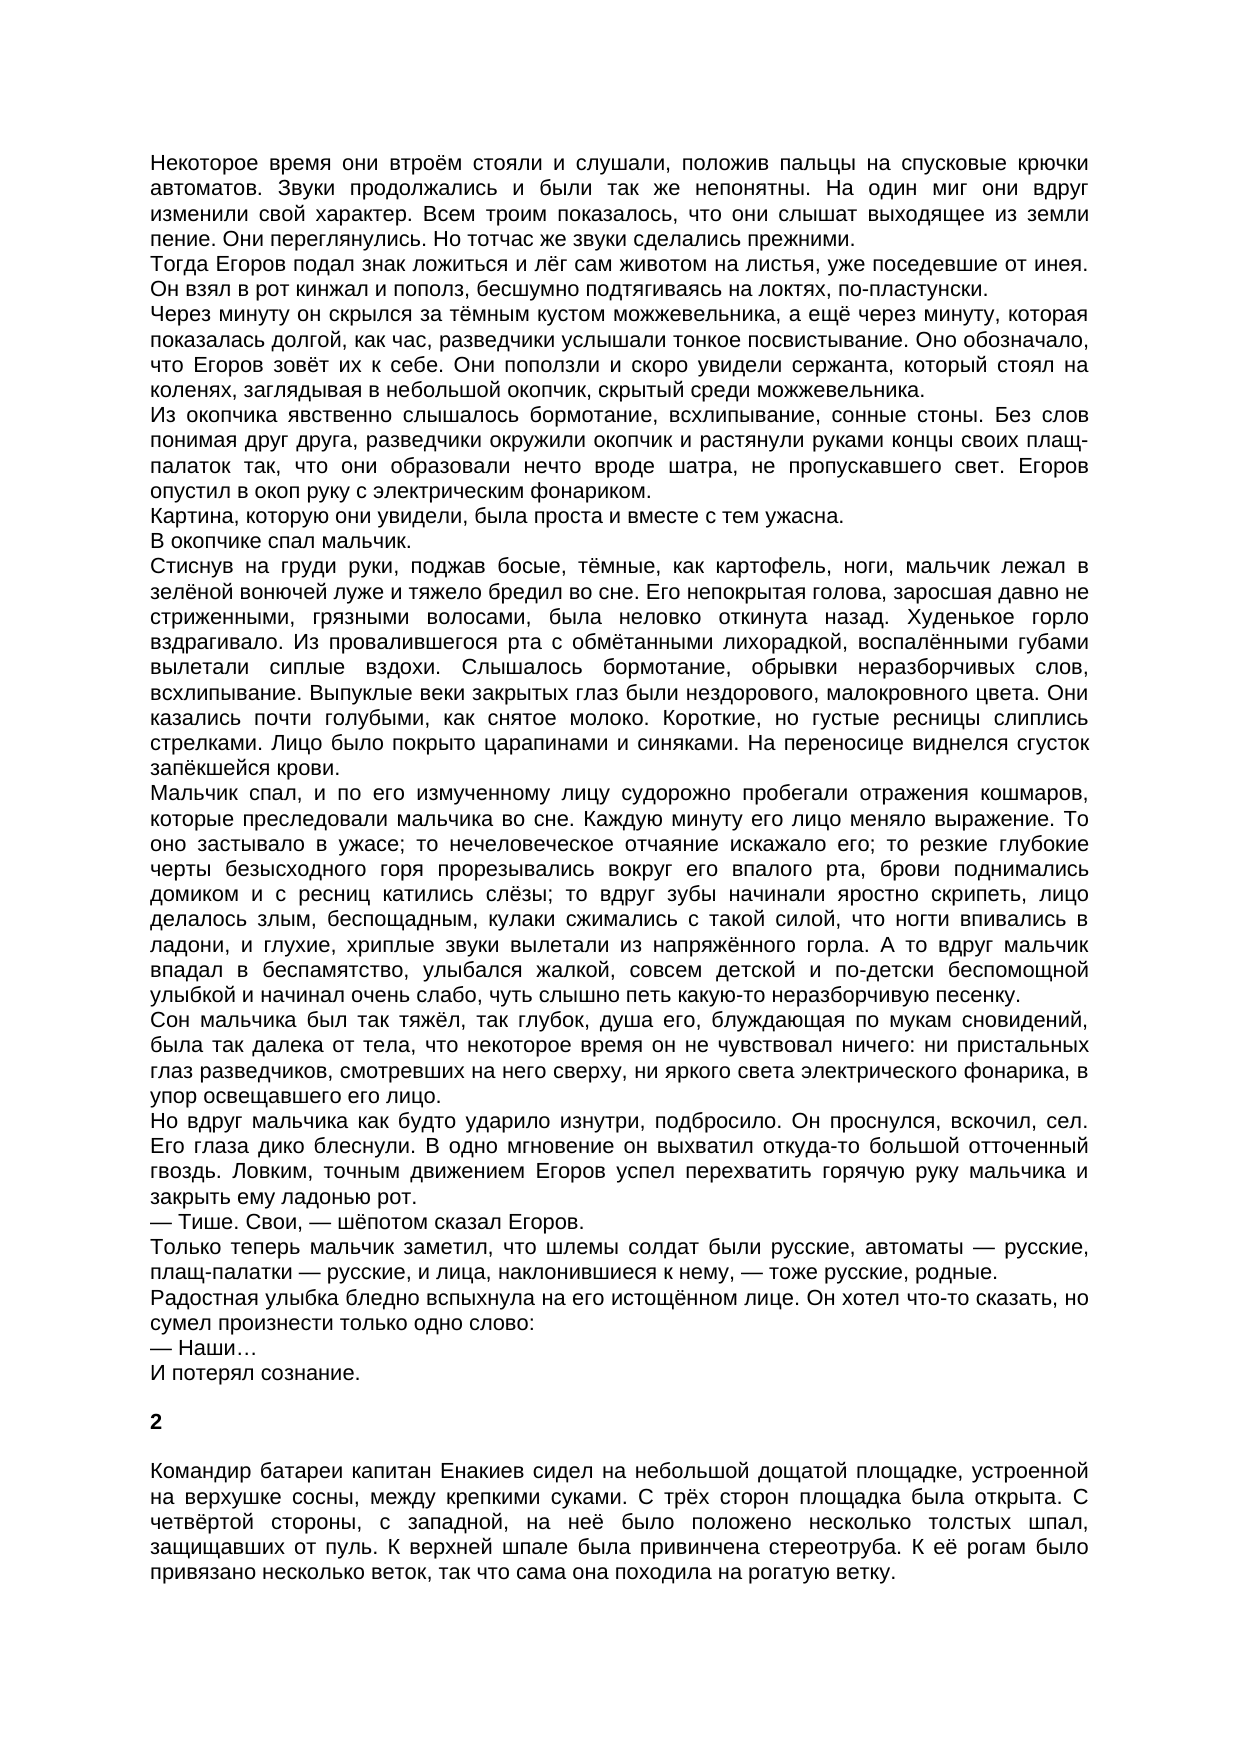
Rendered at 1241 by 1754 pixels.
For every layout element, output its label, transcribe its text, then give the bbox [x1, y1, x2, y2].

text Сон мальчика был так тяжёл, так глубок, душа его, блуждающая по мукам сновидений, была так далека от тела, что некоторое время он не чувствовал ничего: ни пристальных глаз разведчиков, смотревших на него сверху, ни яркого света электрического фонарика, в упор освещавшего его лицо. [150, 1007, 1090, 1108]
text Через минуту он скрылся за тёмным кустом можжевельника, а ещё через минуту, которая показалась долгой, как час, разведчики услышали тонкое посвистывание. Оно обозначало, что Егоров зовёт их к себе. Они поползли и скоро увидели сержанта, который стоял на коленях, заглядывая в небольшой окопчик, скрытый среди можжевельника. [150, 301, 1090, 402]
text Только теперь мальчик заметил, что шлемы солдат были русские, автоматы — русские, плащ-палатки — русские, и лица, наклонившиеся к нему, — тоже русские, родные. [150, 1234, 1090, 1284]
text Командир батареи капитан Енакиев сидел на небольшой дощатой площадке, устроенной на верхушке сосны, между крепкими суками. С трёх сторон площадка была открыта. С четвёртой стороны, с западной, на неё было положено несколько толстых шпал, защищавших от пуль. К верхней шпале была привинчена стереотруба. К её рогам было привязано несколько веток, так что сама она походила на рогатую ветку. [150, 1458, 1090, 1584]
text Но вдруг мальчика как будто ударило изнутри, подбросило. Он проснулся, вскочил, сел. Его глаза дико блеснули. В одно мгновение он выхватил откуда-то большой отточенный гвоздь. Ловким, точным движением Егоров успел перехватить горячую руку мальчика и закрыть ему ладонью рот. [150, 1108, 1090, 1209]
text Радостная улыбка бледно вспыхнула на его истощённом лице. Он хотел что-то сказать, но сумел произнести только одно слово: [150, 1284, 1090, 1335]
text — Наши… [150, 1335, 1090, 1360]
text И потерял сознание. [150, 1360, 1090, 1385]
text В окопчике спал мальчик. [150, 528, 1090, 553]
text Из окопчика явственно слышалось бормотание, всхлипывание, сонные стоны. Без слов понимая друг друга, разведчики окружили окопчик и растянули руками концы своих плащ-палаток так, что они образовали нечто вроде шатра, не пропускавшего свет. Егоров опустил в окоп руку с электрическим фонариком. [150, 402, 1090, 503]
text — Тише. Свои, — шёпотом сказал Егоров. [150, 1209, 1090, 1234]
text Некоторое время они втроём стояли и слушали, положив пальцы на спусковые крючки автоматов. Звуки продолжались и были так же непонятны. На один миг они вдруг изменили свой характер. Всем троим показалось, что они слышат выходящее из земли пение. Они переглянулись. Но тотчас же звуки сделались прежними. [150, 150, 1090, 251]
text Стиснув на груди руки, поджав босые, тёмные, как картофель, ноги, мальчик лежал в зелёной вонючей луже и тяжело бредил во сне. Его непокрытая голова, заросшая давно не стриженными, грязными волосами, была неловко откинута назад. Худенькое горло вздрагивало. Из провалившегося рта с обмётанными лихорадкой, воспалёнными губами вылетали сиплые вздохи. Слышалось бормотание, обрывки неразборчивых слов, всхлипывание. Выпуклые веки закрытых глаз были нездорового, малокровного цвета. Они казались почти голубыми, как снятое молоко. Короткие, но густые ресницы слиплись стрелками. Лицо было покрыто царапинами и синяками. На переносице виднелся сгусток запёкшейся крови. [150, 553, 1090, 780]
text Тогда Егоров подал знак ложиться и лёг сам животом на листья, уже поседевшие от инея. Он взял в рот кинжал и пополз, бесшумно подтягиваясь на локтях, по-пластунски. [150, 251, 1090, 301]
text 2 [150, 1409, 1090, 1434]
text Картина, которую они увидели, была проста и вместе с тем ужасна. [150, 503, 1090, 528]
text Мальчик спал, и по его измученному лицу судорожно пробегали отражения кошмаров, которые преследовали мальчика во сне. Каждую минуту его лицо меняло выражение. То оно застывало в ужасе; то нечеловеческое отчаяние искажало его; то резкие глубокие черты безысходного горя прорезывались вокруг его впалого рта, брови поднимались домиком и с ресниц катились слёзы; то вдруг зубы начинали яростно скрипеть, лицо делалось злым, беспощадным, кулаки сжимались с такой силой, что ногти впивались в ладони, и глухие, хриплые звуки вылетали из напряжённого горла. А то вдруг мальчик впадал в беспамятство, улыбался жалкой, совсем детской и по-детски беспомощной улыбкой и начинал очень слабо, чуть слышно петь какую-то неразборчивую песенку. [150, 780, 1090, 1007]
